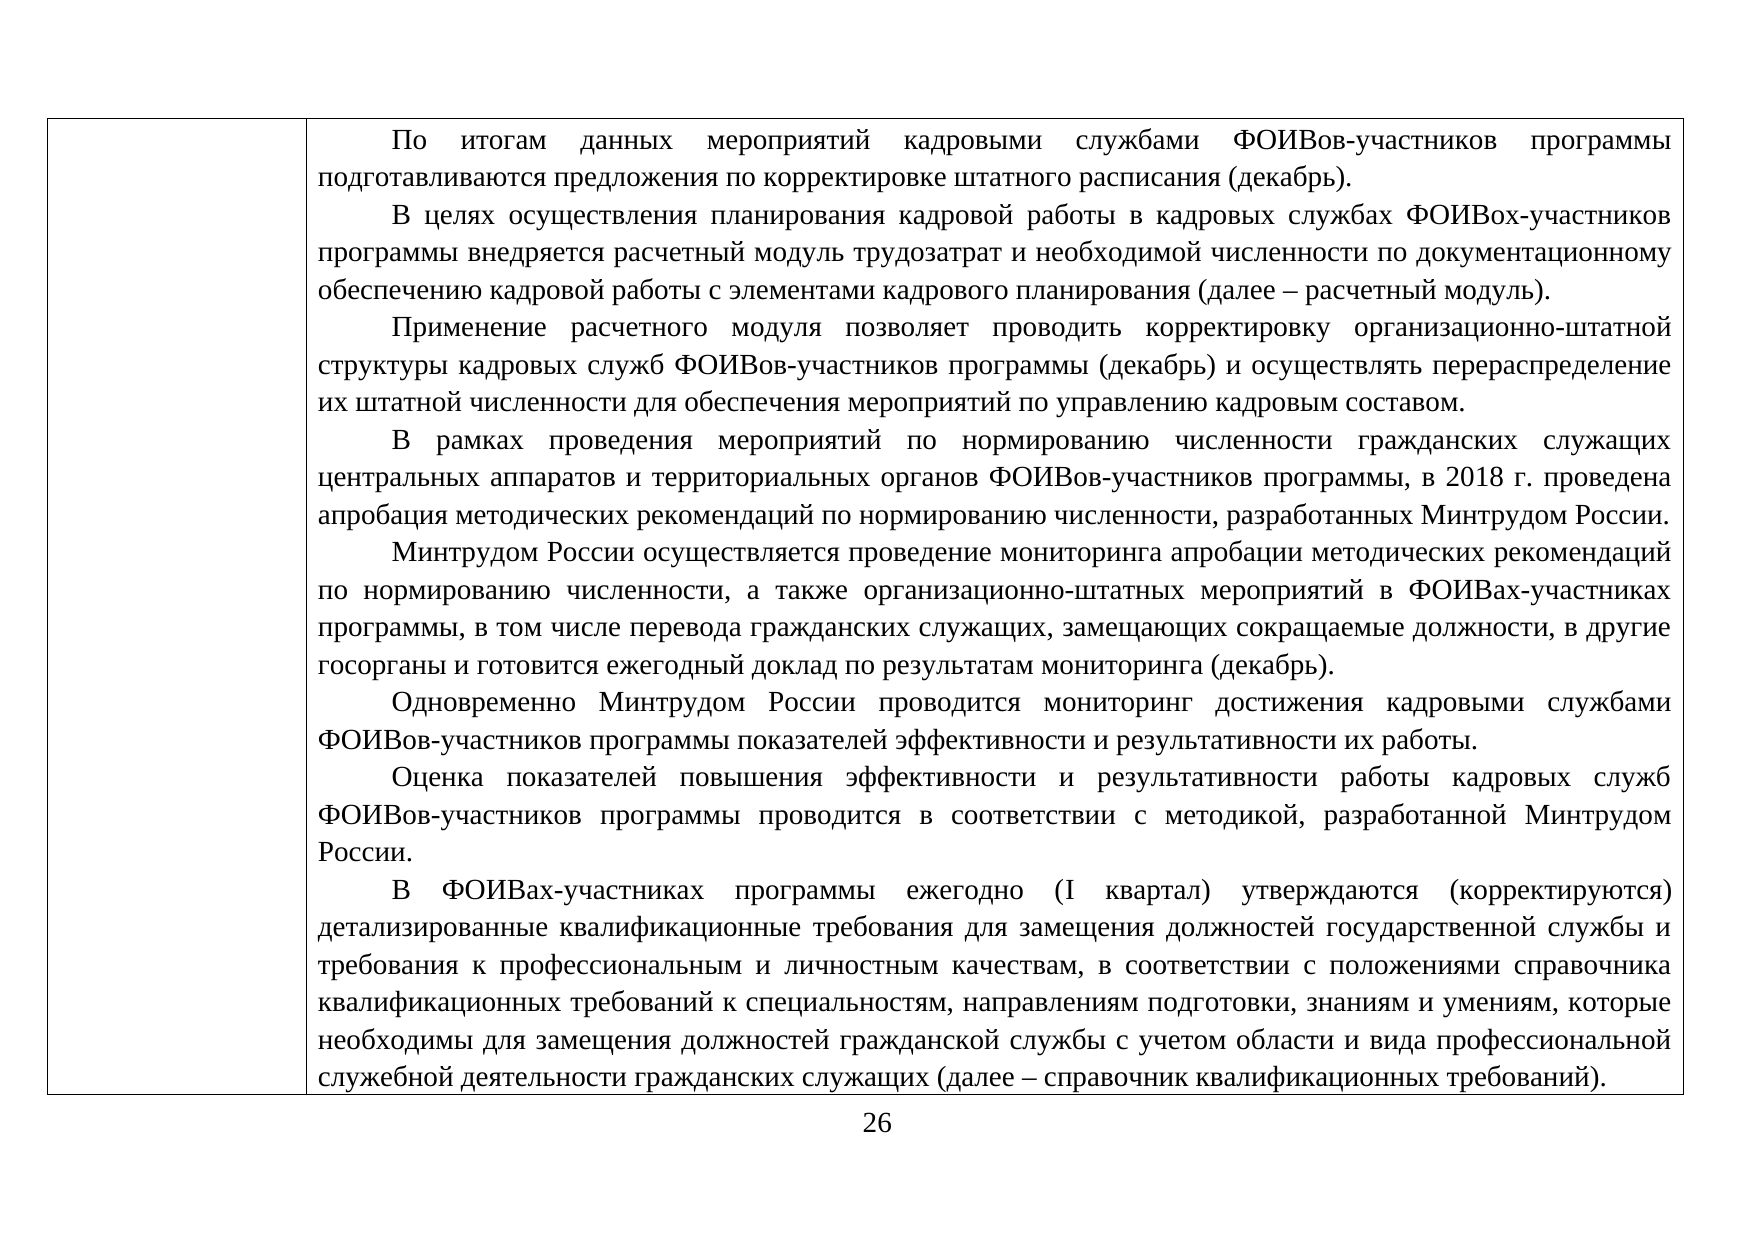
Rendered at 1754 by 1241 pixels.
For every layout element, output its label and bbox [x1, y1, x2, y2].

table_cell [48, 119, 306, 1094]
table_cell [307, 119, 1683, 1094]
